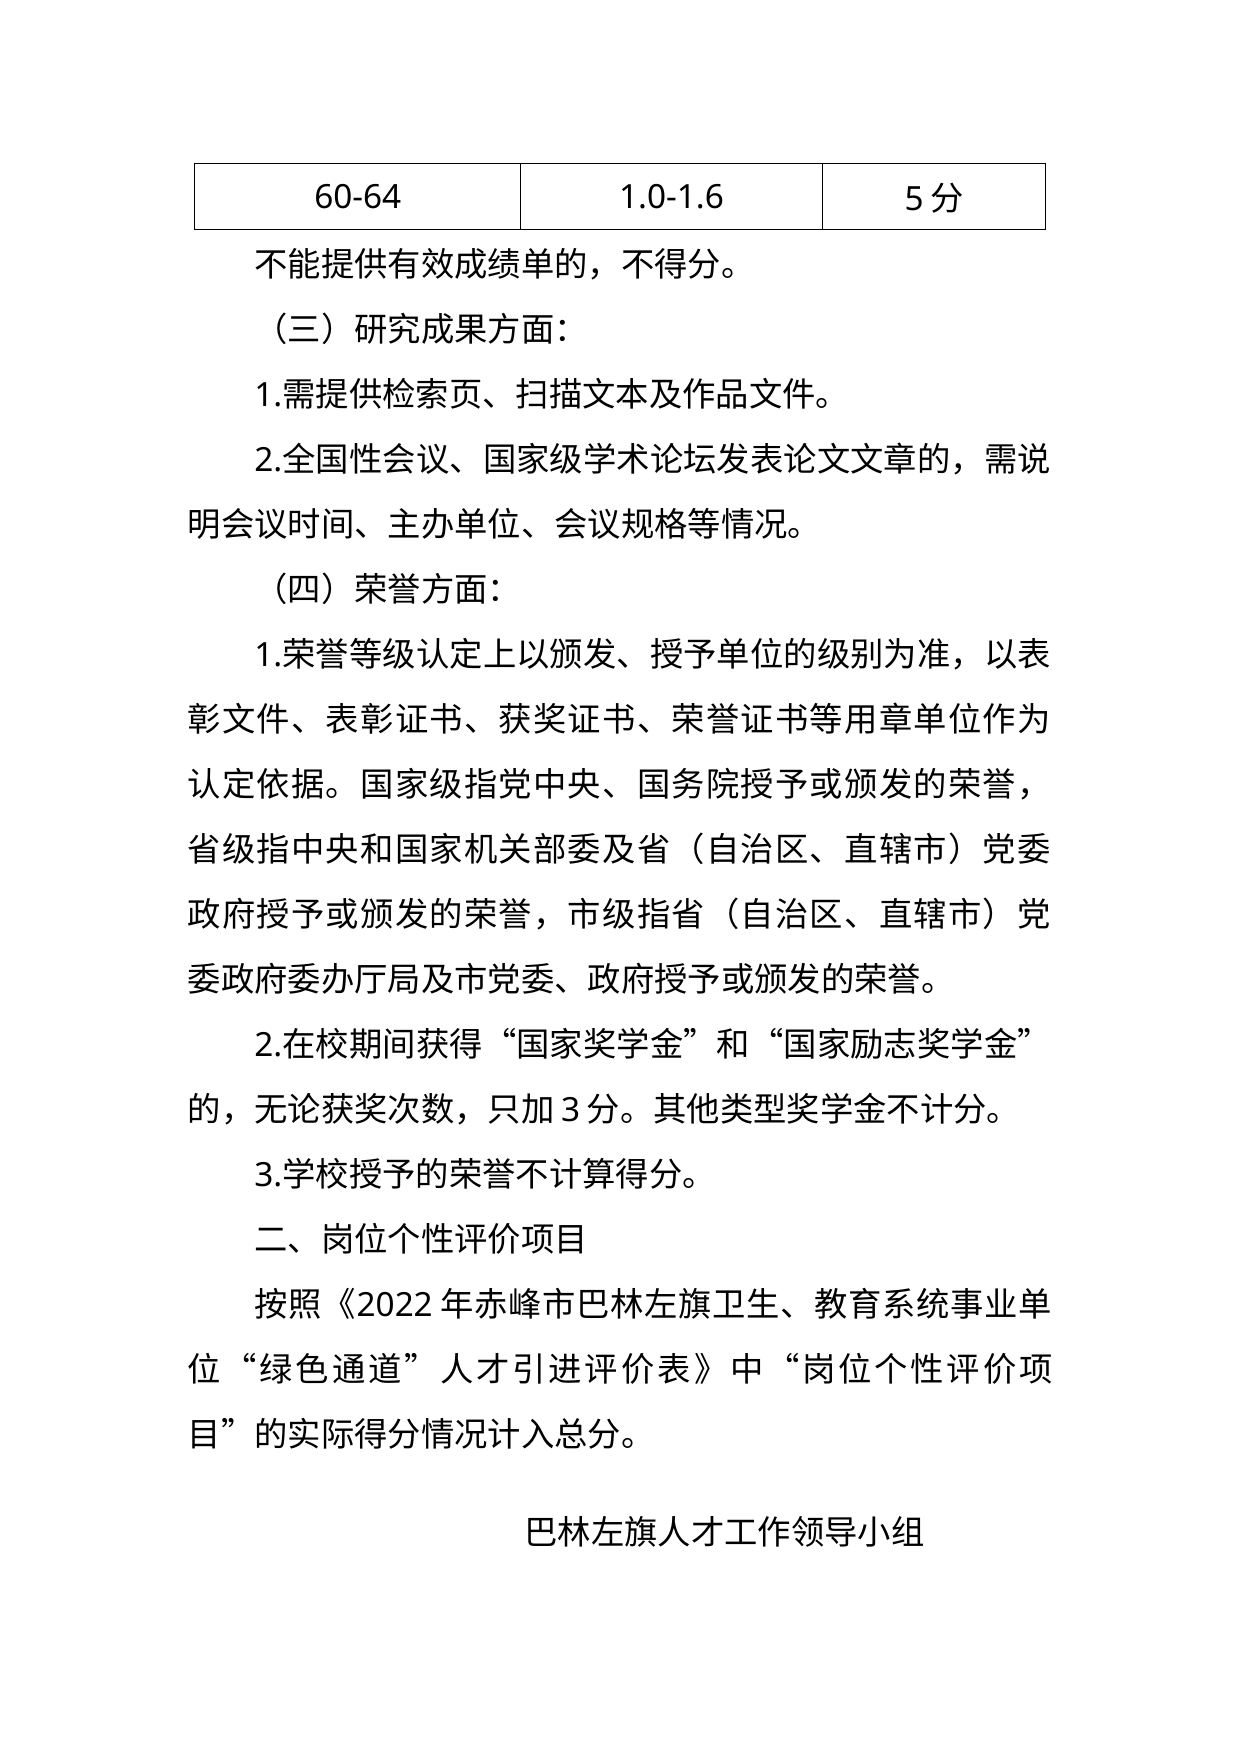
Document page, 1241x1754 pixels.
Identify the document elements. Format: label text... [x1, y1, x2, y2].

table_cell 1.0-1.6 [521, 164, 822, 228]
table_cell 5分 [823, 164, 1045, 228]
table_cell 60-64 [195, 164, 520, 228]
text （四）荣誉方面： [187, 554, 1053, 619]
text 按照《2022年赤峰市巴林左旗卫生、教育系统事业单位“绿色通道”人才引进评价表》中“岗位个性评价项目”的实际得分情况计入总分。 [187, 1269, 1053, 1464]
text 二、岗位个性评价项目 [187, 1204, 1053, 1269]
text 2.在校期间获得“国家奖学金”和“国家励志奖学金”的，无论获奖次数，只加3分。其他类型奖学金不计分。 [187, 1009, 1053, 1139]
text 巴林左旗人才工作领导小组 [187, 1497, 1053, 1562]
text （三）研究成果方面： [187, 294, 1053, 359]
text 3.学校授予的荣誉不计算得分。 [187, 1139, 1053, 1204]
text 1.需提供检索页、扫描文本及作品文件。 [187, 359, 1053, 424]
text 1.荣誉等级认定上以颁发、授予单位的级别为准，以表彰文件、表彰证书、获奖证书、荣誉证书等用章单位作为认定依据。国家级指党中央、国务院授予或颁发的荣誉，省级指中央和国家机关部委及省（自治区、直辖市）党委、政府授予或颁发的荣誉，市级指省（自治区、直辖市）党委政府委办厅局及市党委、政府授予或颁发的荣誉。 [187, 619, 1053, 1009]
text 不能提供有效成绩单的，不得分。 [187, 229, 1053, 294]
text 2.全国性会议、国家级学术论坛发表论文文章的，需说明会议时间、主办单位、会议规格等情况。 [187, 424, 1053, 554]
